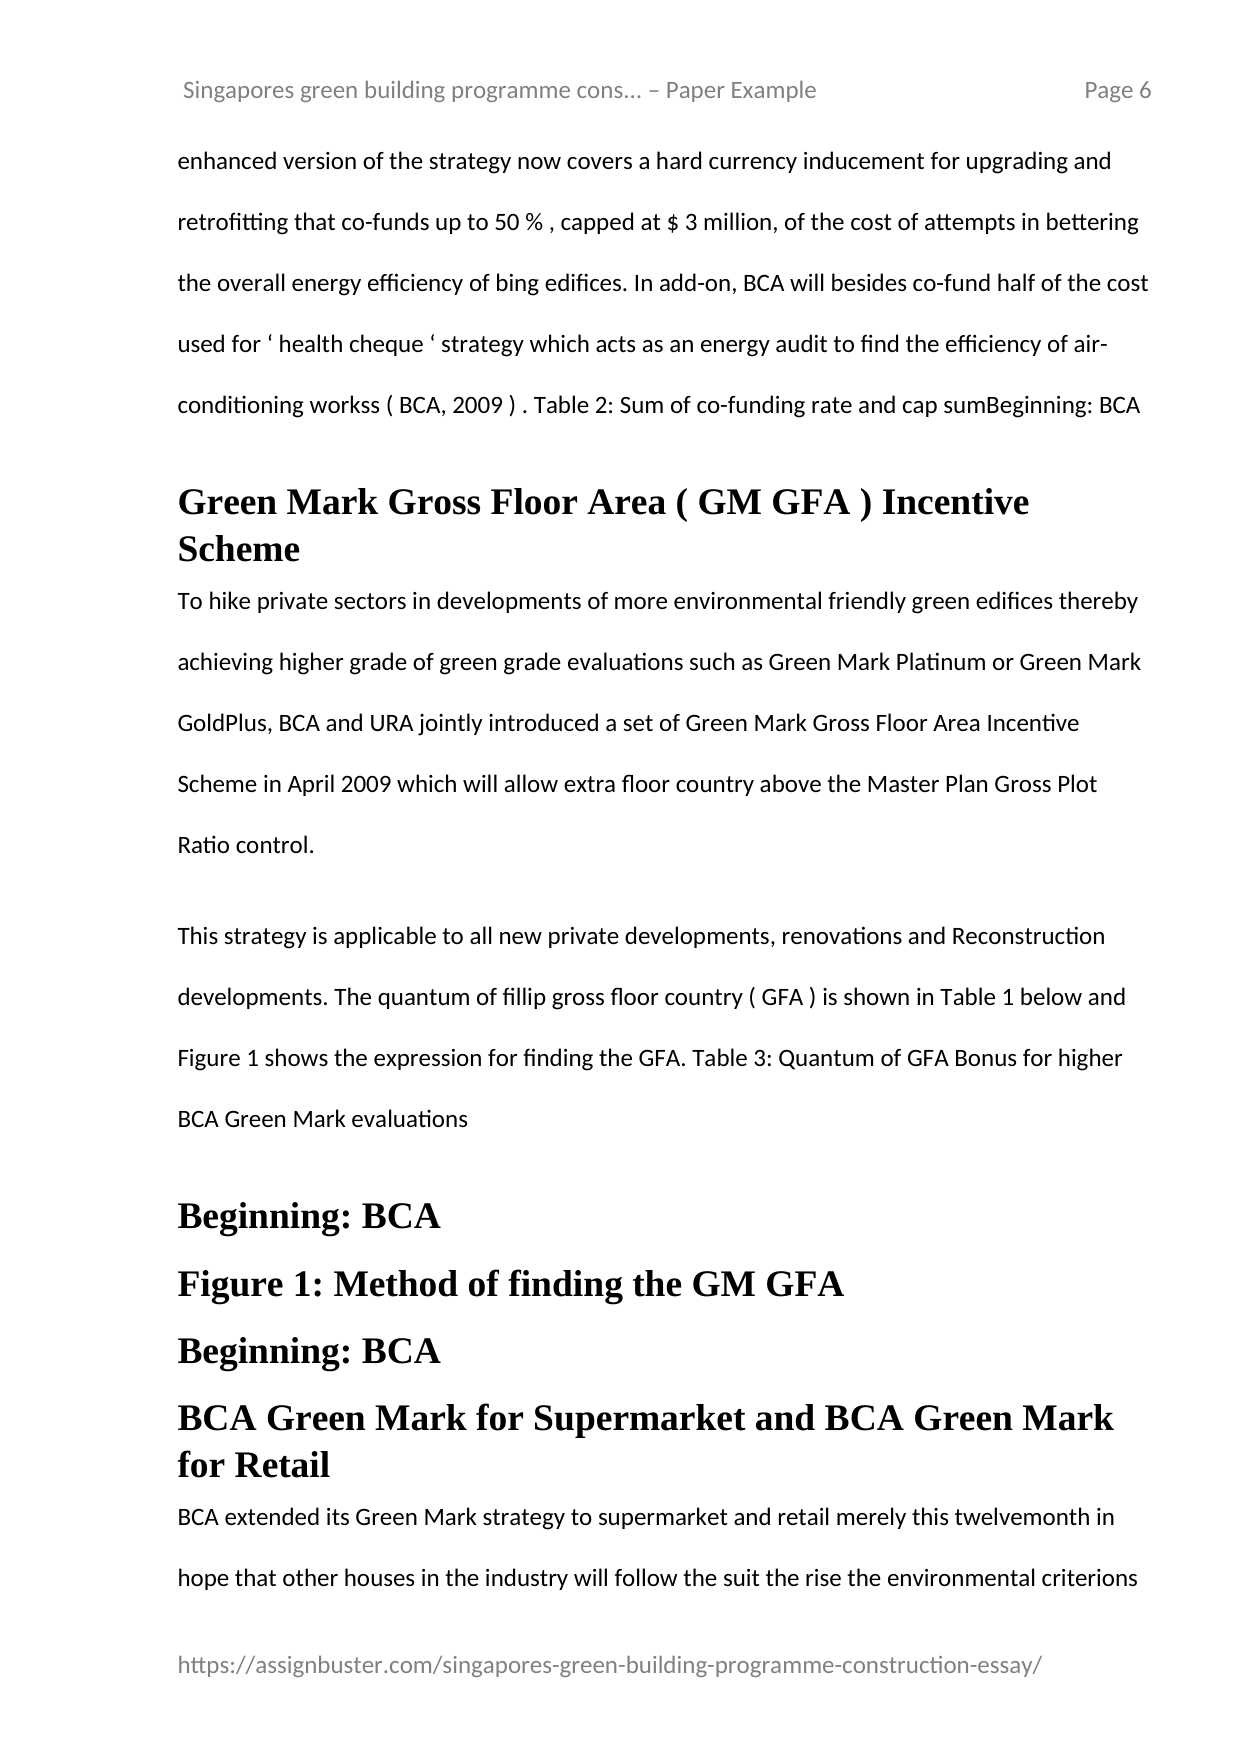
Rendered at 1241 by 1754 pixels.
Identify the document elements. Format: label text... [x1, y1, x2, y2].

subtitle Beginning: BCA [177, 1328, 1152, 1372]
text This strategy is applicable to all new private developments, renovations and Reconstruction developments. The quantum of fillip gross floor country ( GFA ) is shown in Table 1 below and Figure 1 shows the expression for finding the GFA. Table 3: Quantum of GFA Bonus for higher BCA Green Mark evaluations [177, 920, 1152, 1134]
subtitle BCA Green Mark for Supermarket and BCA Green Mark for Retail [177, 1396, 1152, 1486]
subtitle Figure 1: Method of finding the GM GFA [177, 1261, 1152, 1304]
text To hike private sectors in developments of more environmental friendly green edifices thereby achieving higher grade of green grade evaluations such as Green Mark Platinum or Green Mark GoldPlus, BCA and URA jointly introduced a set of Green Mark Gross Floor Area Incentive Scheme in April 2009 which will allow extra floor country above the Master Plan Gross Plot Ratio control. [177, 585, 1152, 860]
subtitle Green Mark Gross Floor Area ( GM GFA ) Incentive Scheme [177, 480, 1152, 569]
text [177, 145, 1152, 420]
subtitle Beginning: BCA [177, 1194, 1152, 1237]
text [177, 1501, 1152, 1593]
